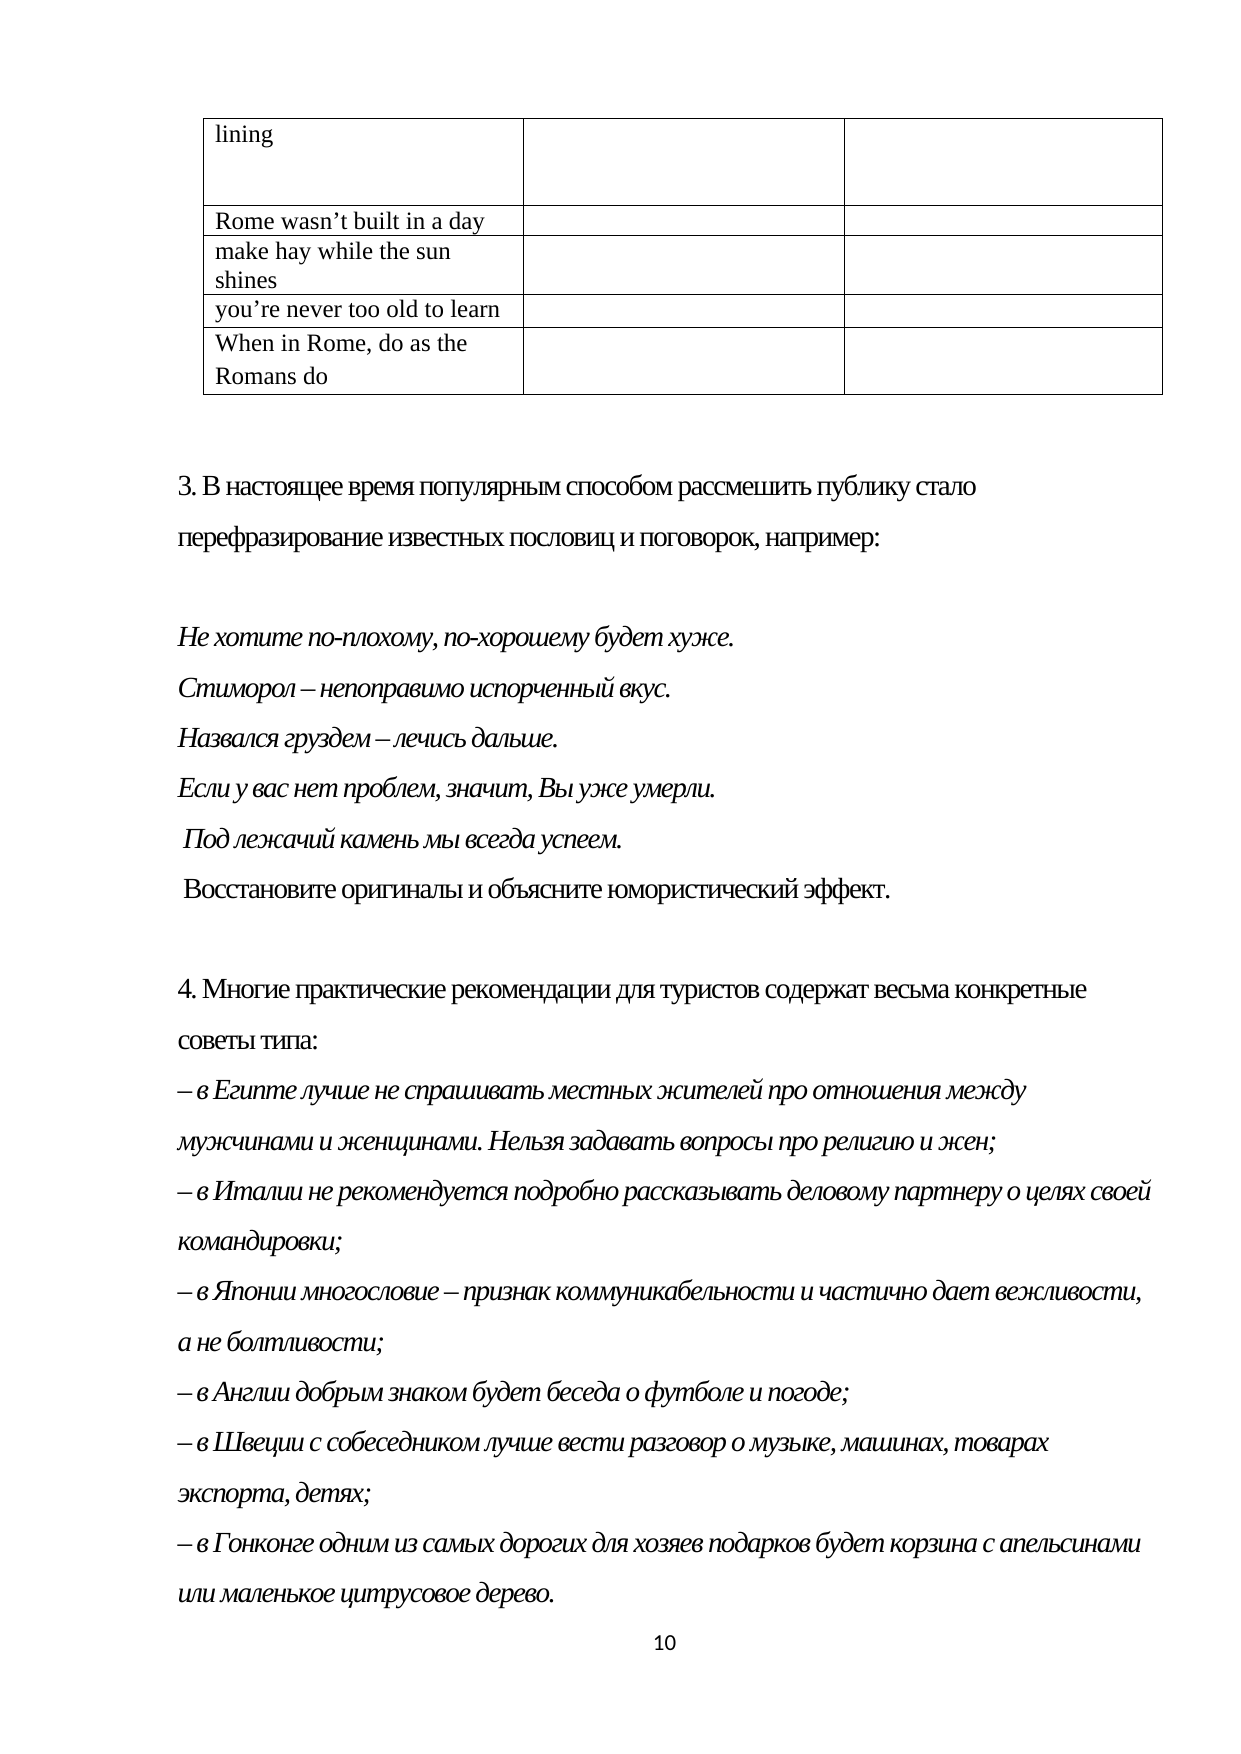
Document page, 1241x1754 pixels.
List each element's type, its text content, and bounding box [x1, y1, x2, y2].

text – в Гонконге одним из самых дорогих для хозяев подарков будет корзина с апельсинами или маленькое цитрусовое дерево. [177, 1525, 1152, 1609]
text Под лежачий камень мы всегда успеем. [177, 821, 1152, 854]
text 3. В настоящее время популярным способом рассмешить публику стало перефразирование известных пословиц и поговорок, например: [177, 468, 1152, 552]
table_cell [845, 119, 1162, 205]
table_cell [524, 119, 844, 205]
text – в Египте лучше не спрашивать местных жителей про отношения между мужчинами и женщинами. Нельзя задавать вопросы про религию и жен; [177, 1072, 1152, 1156]
text Не хотите по-плохому, по-хорошему будет хуже. [177, 619, 1152, 653]
text – в Японии многословие – признак коммуникабельности и частично дает вежливости, а не болтливости; [177, 1273, 1152, 1357]
table_cell [845, 295, 1162, 327]
text Если у вас нет проблем, значит, Вы уже умерли. [177, 770, 1152, 804]
table_cell Rome wasn’t built in a day [204, 206, 523, 235]
table_cell [524, 295, 844, 327]
table_cell [845, 328, 1162, 394]
table_cell [524, 328, 844, 394]
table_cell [204, 119, 523, 205]
table_cell make hay while the sun shines [204, 236, 523, 293]
text Назвался груздем – лечись дальше. [177, 720, 1152, 754]
table_cell you’re never too old to learn [204, 295, 523, 327]
text Стиморол – непоправимо испорченный вкус. [177, 670, 1152, 703]
table_cell [524, 206, 844, 235]
table_cell [845, 236, 1162, 293]
text 4. Многие практические рекомендации для туристов содержат весьма конкретные советы типа: [177, 972, 1152, 1056]
text – в Англии добрым знаком будет беседа о футболе и погоде; [177, 1374, 1152, 1408]
text – в Италии не рекомендуется подробно рассказывать деловому партнеру о целях своей командировки; [177, 1173, 1152, 1257]
text – в Швеции с собеседником лучше вести разговор о музыке, машинах, товарах экспорта, детях; [177, 1424, 1152, 1508]
table_cell [845, 206, 1162, 235]
table_cell When in Rome, do as the Romans do [204, 328, 523, 394]
table_cell [524, 236, 844, 293]
text Восстановите оригиналы и объясните юмористический эффект. [177, 871, 1152, 904]
